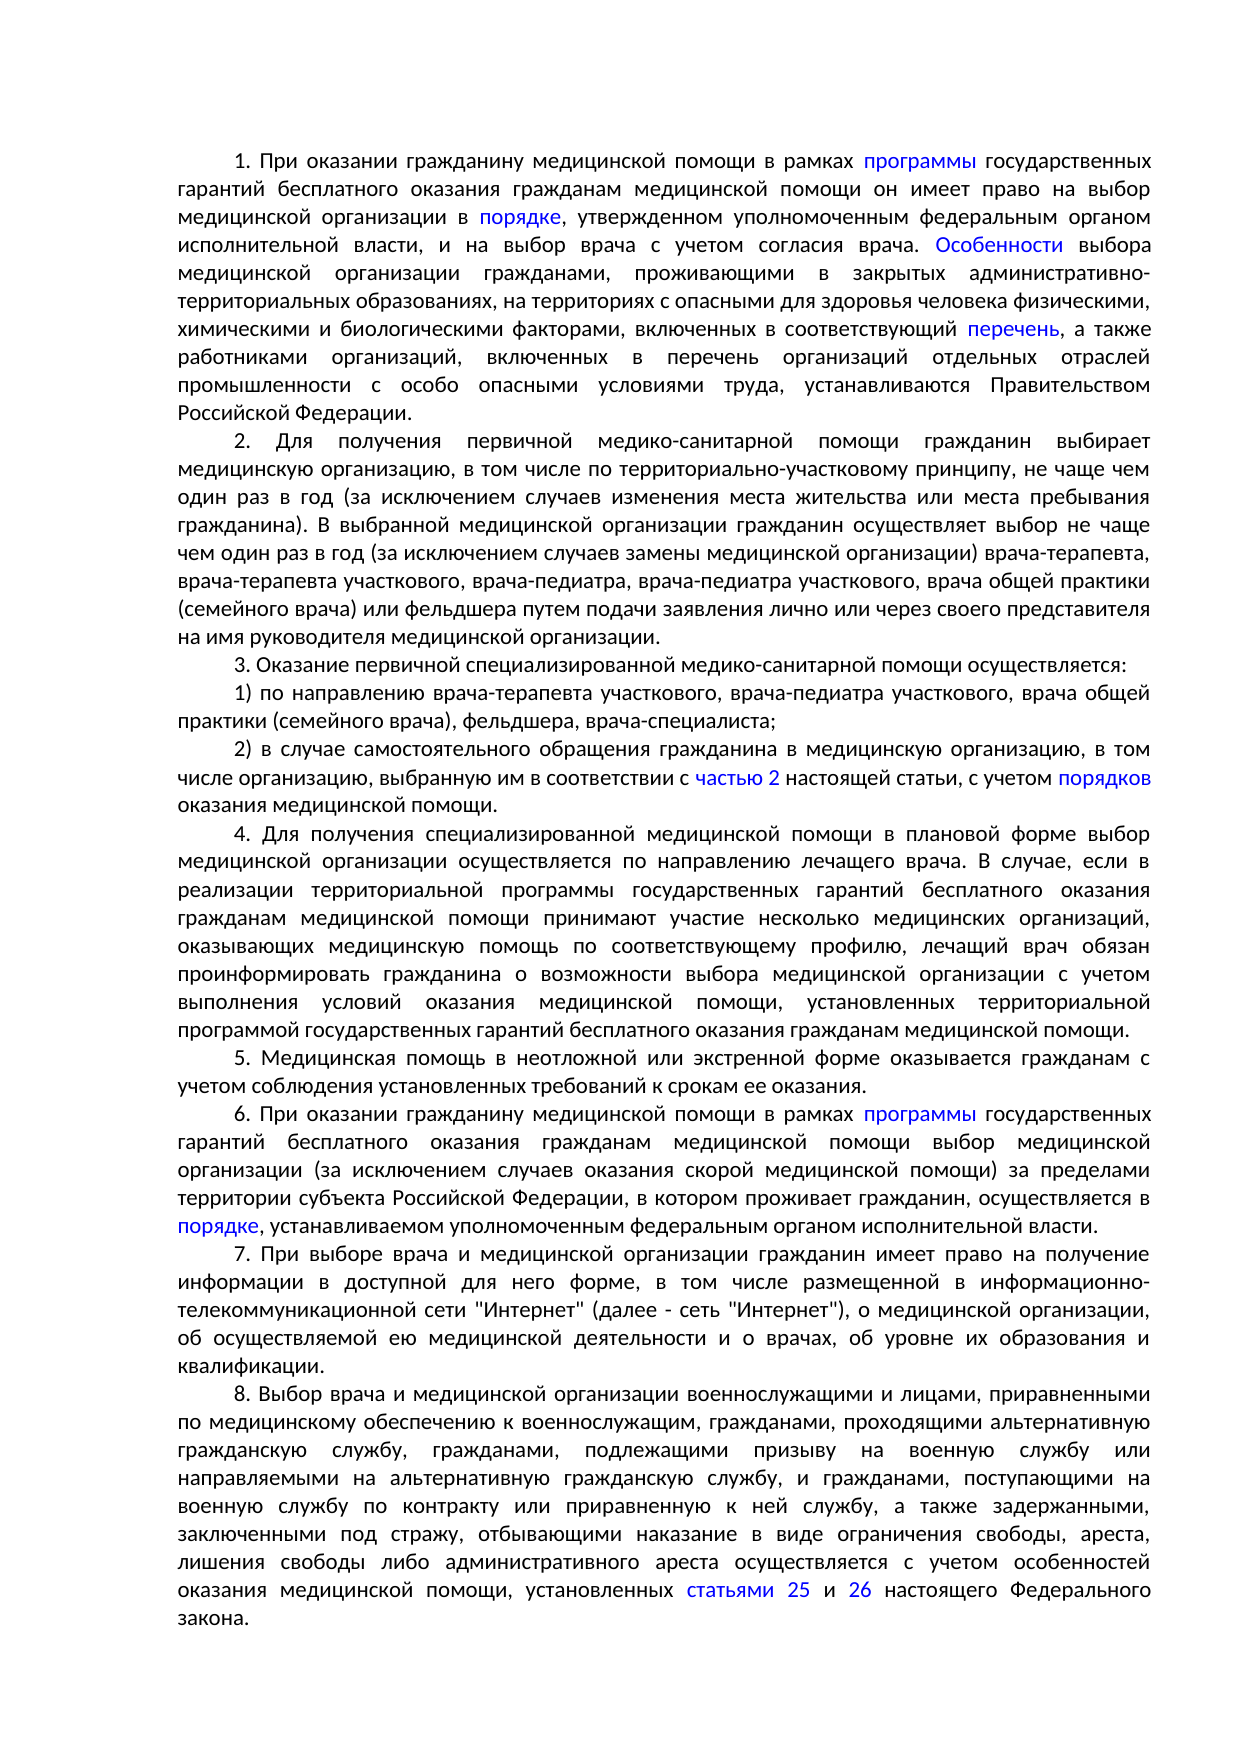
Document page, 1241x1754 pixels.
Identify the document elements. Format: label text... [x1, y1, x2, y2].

text 2) в случае самостоятельного обращения гражданина в медицинскую организацию, в том числе организацию, выбранную им в соответствии с частью 2 настоящей статьи, с учетом порядков оказания медицинской помощи. [177, 734, 1152, 819]
text 5. Медицинская помощь в неотложной или экстренной форме оказывается гражданам с учетом соблюдения установленных требований к срокам ее оказания. [177, 1043, 1152, 1099]
text 8. Выбор врача и медицинской организации военнослужащими и лицами, приравненными по медицинскому обеспечению к военнослужащим, гражданами, проходящими альтернативную гражданскую службу, гражданами, подлежащими призыву на военную службу или направляемыми на альтернативную гражданскую службу, и гражданами, поступающими на военную службу по контракту или приравненную к ней службу, а также задержанными, заключенными под стражу, отбывающими наказание в виде ограничения свободы, ареста, лишения свободы либо административного ареста осуществляется с учетом особенностей оказания медицинской помощи, установленных статьями 25 и 26 настоящего Федерального закона. [177, 1379, 1152, 1631]
text 4. Для получения специализированной медицинской помощи в плановой форме выбор медицинской организации осуществляется по направлению лечащего врача. В случае, если в реализации территориальной программы государственных гарантий бесплатного оказания гражданам медицинской помощи принимают участие несколько медицинских организаций, оказывающих медицинскую помощь по соответствующему профилю, лечащий врач обязан проинформировать гражданина о возможности выбора медицинской организации с учетом выполнения условий оказания медицинской помощи, установленных территориальной программой государственных гарантий бесплатного оказания гражданам медицинской помощи. [177, 819, 1152, 1043]
text 7. При выборе врача и медицинской организации гражданин имеет право на получение информации в доступной для него форме, в том числе размещенной в информационно-телекоммуникационной сети "Интернет" (далее - сеть "Интернет"), о медицинской организации, об осуществляемой ею медицинской деятельности и о врачах, об уровне их образования и квалификации. [177, 1239, 1152, 1379]
text 6. При оказании гражданину медицинской помощи в рамках программы государственных гарантий бесплатного оказания гражданам медицинской помощи выбор медицинской организации (за исключением случаев оказания скорой медицинской помощи) за пределами территории субъекта Российской Федерации, в котором проживает гражданин, осуществляется в порядке, устанавливаемом уполномоченным федеральным органом исполнительной власти. [177, 1099, 1152, 1239]
text 1) по направлению врача-терапевта участкового, врача-педиатра участкового, врача общей практики (семейного врача), фельдшера, врача-специалиста; [177, 678, 1152, 734]
text 2. Для получения первичной медико-санитарной помощи гражданин выбирает медицинскую организацию, в том числе по территориально-участковому принципу, не чаще чем один раз в год (за исключением случаев изменения места жительства или места пребывания гражданина). В выбранной медицинской организации гражданин осуществляет выбор не чаще чем один раз в год (за исключением случаев замены медицинской организации) врача-терапевта, врача-терапевта участкового, врача-педиатра, врача-педиатра участкового, врача общей практики (семейного врача) или фельдшера путем подачи заявления лично или через своего представителя на имя руководителя медицинской организации. [177, 426, 1152, 651]
text 1. При оказании гражданину медицинской помощи в рамках программы государственных гарантий бесплатного оказания гражданам медицинской помощи он имеет право на выбор медицинской организации в порядке, утвержденном уполномоченным федеральным органом исполнительной власти, и на выбор врача с учетом согласия врача. Особенности выбора медицинской организации гражданами, проживающими в закрытых административно-территориальных образованиях, на территориях с опасными для здоровья человека физическими, химическими и биологическими факторами, включенных в соответствующий перечень, а также работниками организаций, включенных в перечень организаций отдельных отраслей промышленности с особо опасными условиями труда, устанавливаются Правительством Российской Федерации. [177, 146, 1152, 426]
text 3. Оказание первичной специализированной медико-санитарной помощи осуществляется: [177, 651, 1152, 678]
